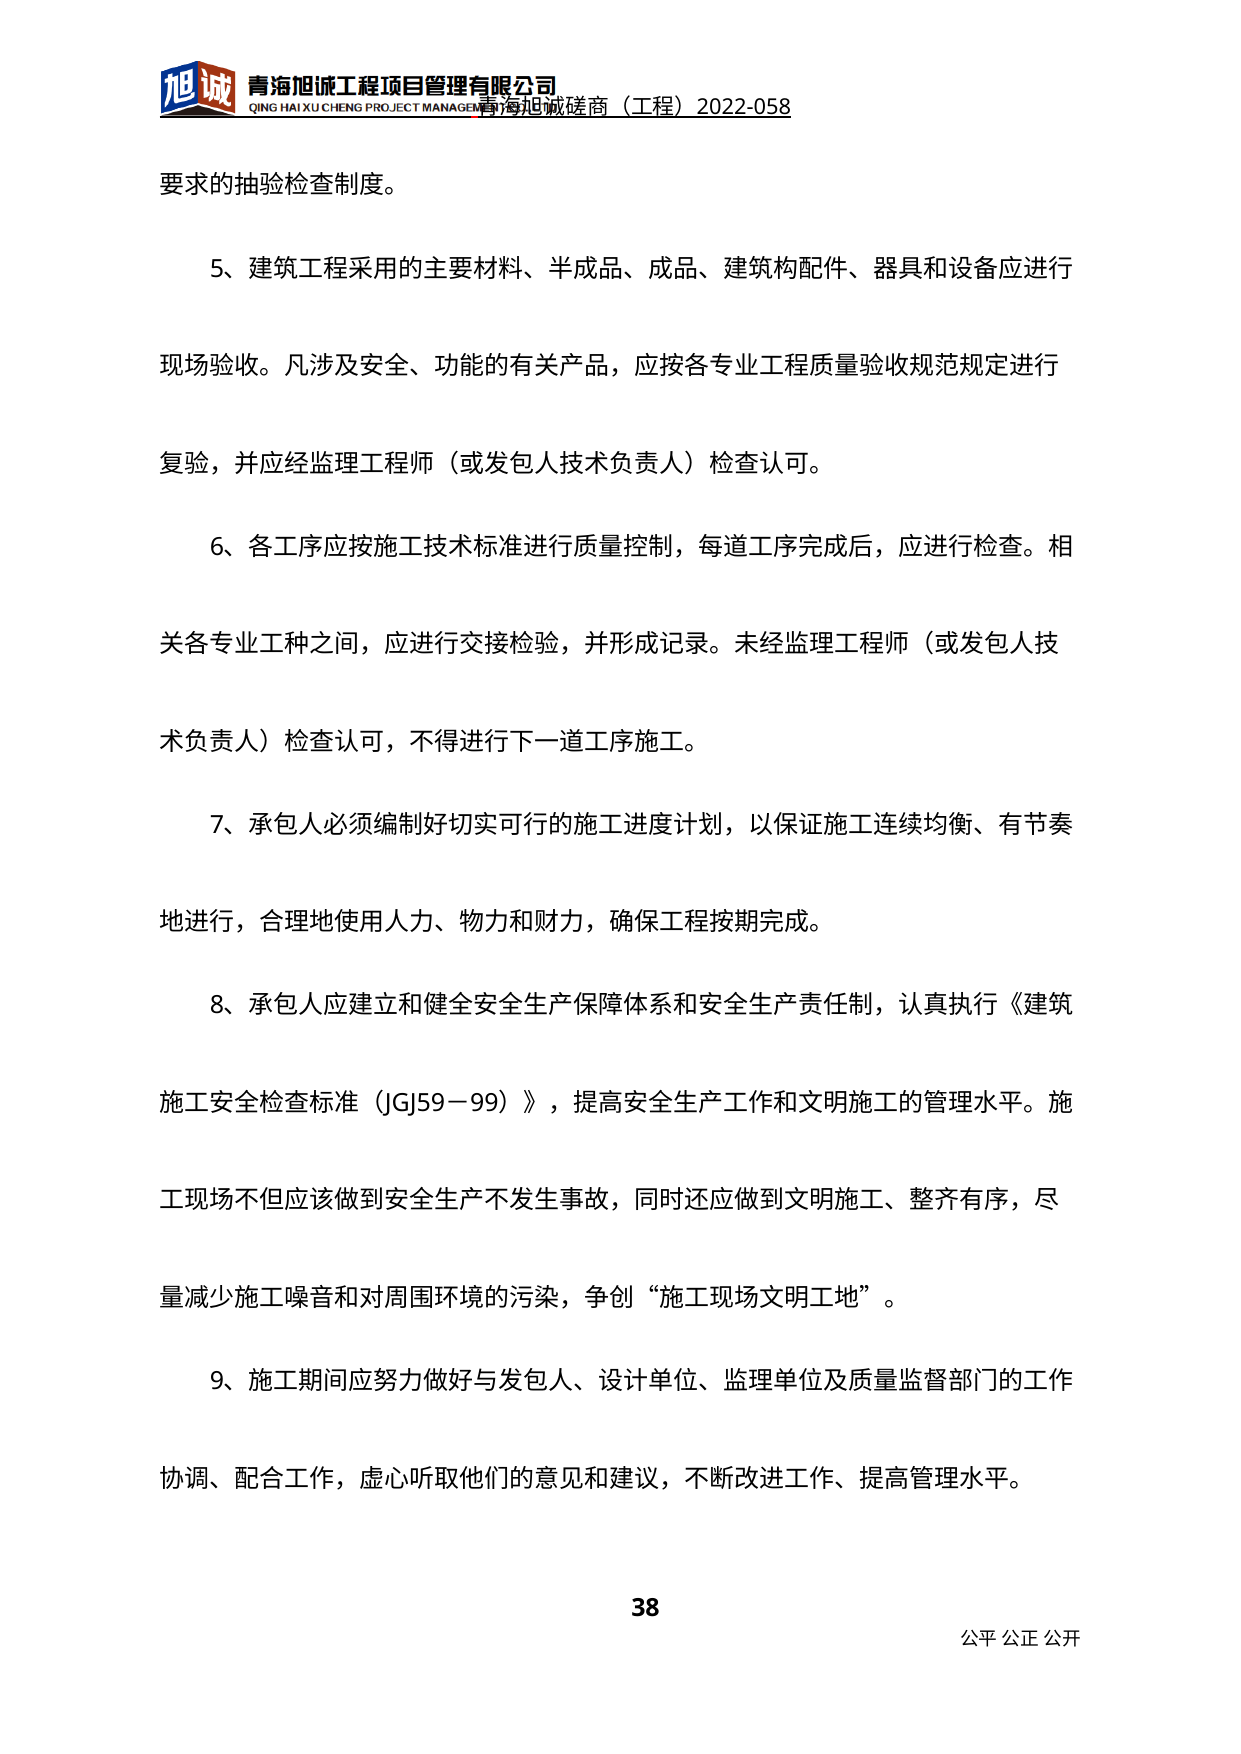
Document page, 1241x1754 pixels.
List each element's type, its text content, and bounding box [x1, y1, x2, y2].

text 7、承包人必须编制好切实可行的施工进度计划，以保证施工连续均衡、有节奏地进行，合理地使用人力、物力和财力，确保工程按期完成。 [159, 790, 1081, 952]
text 6、各工序应按施工技术标准进行质量控制，每道工序完成后，应进行检查。相关各专业工种之间，应进行交接检验，并形成记录。未经监理工程师（或发包人技术负责人）检查认可，不得进行下一道工序施工。 [159, 512, 1081, 772]
text 5、建筑工程采用的主要材料、半成品、成品、建筑构配件、器具和设备应进行现场验收。凡涉及安全、功能的有关产品，应按各专业工程质量验收规范规定进行复验，并应经监理工程师（或发包人技术负责人）检查认可。 [159, 234, 1081, 494]
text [159, 151, 1081, 216]
picture [155, 61, 561, 118]
text 8、承包人应建立和健全安全生产保障体系和安全生产责任制，认真执行《建筑施工安全检查标准（JGJ59－99）》，提高安全生产工作和文明施工的管理水平。施工现场不但应该做到安全生产不发生事故，同时还应做到文明施工、整齐有序，尽量减少施工噪音和对周围环境的污染，争创“施工现场文明工地”。 [159, 971, 1081, 1328]
picture [483, 112, 493, 116]
text 9、施工期间应努力做好与发包人、设计单位、监理单位及质量监督部门的工作协调、配合工作，虚心听取他们的意见和建议，不断改进工作、提高管理水平。 [159, 1346, 1081, 1509]
